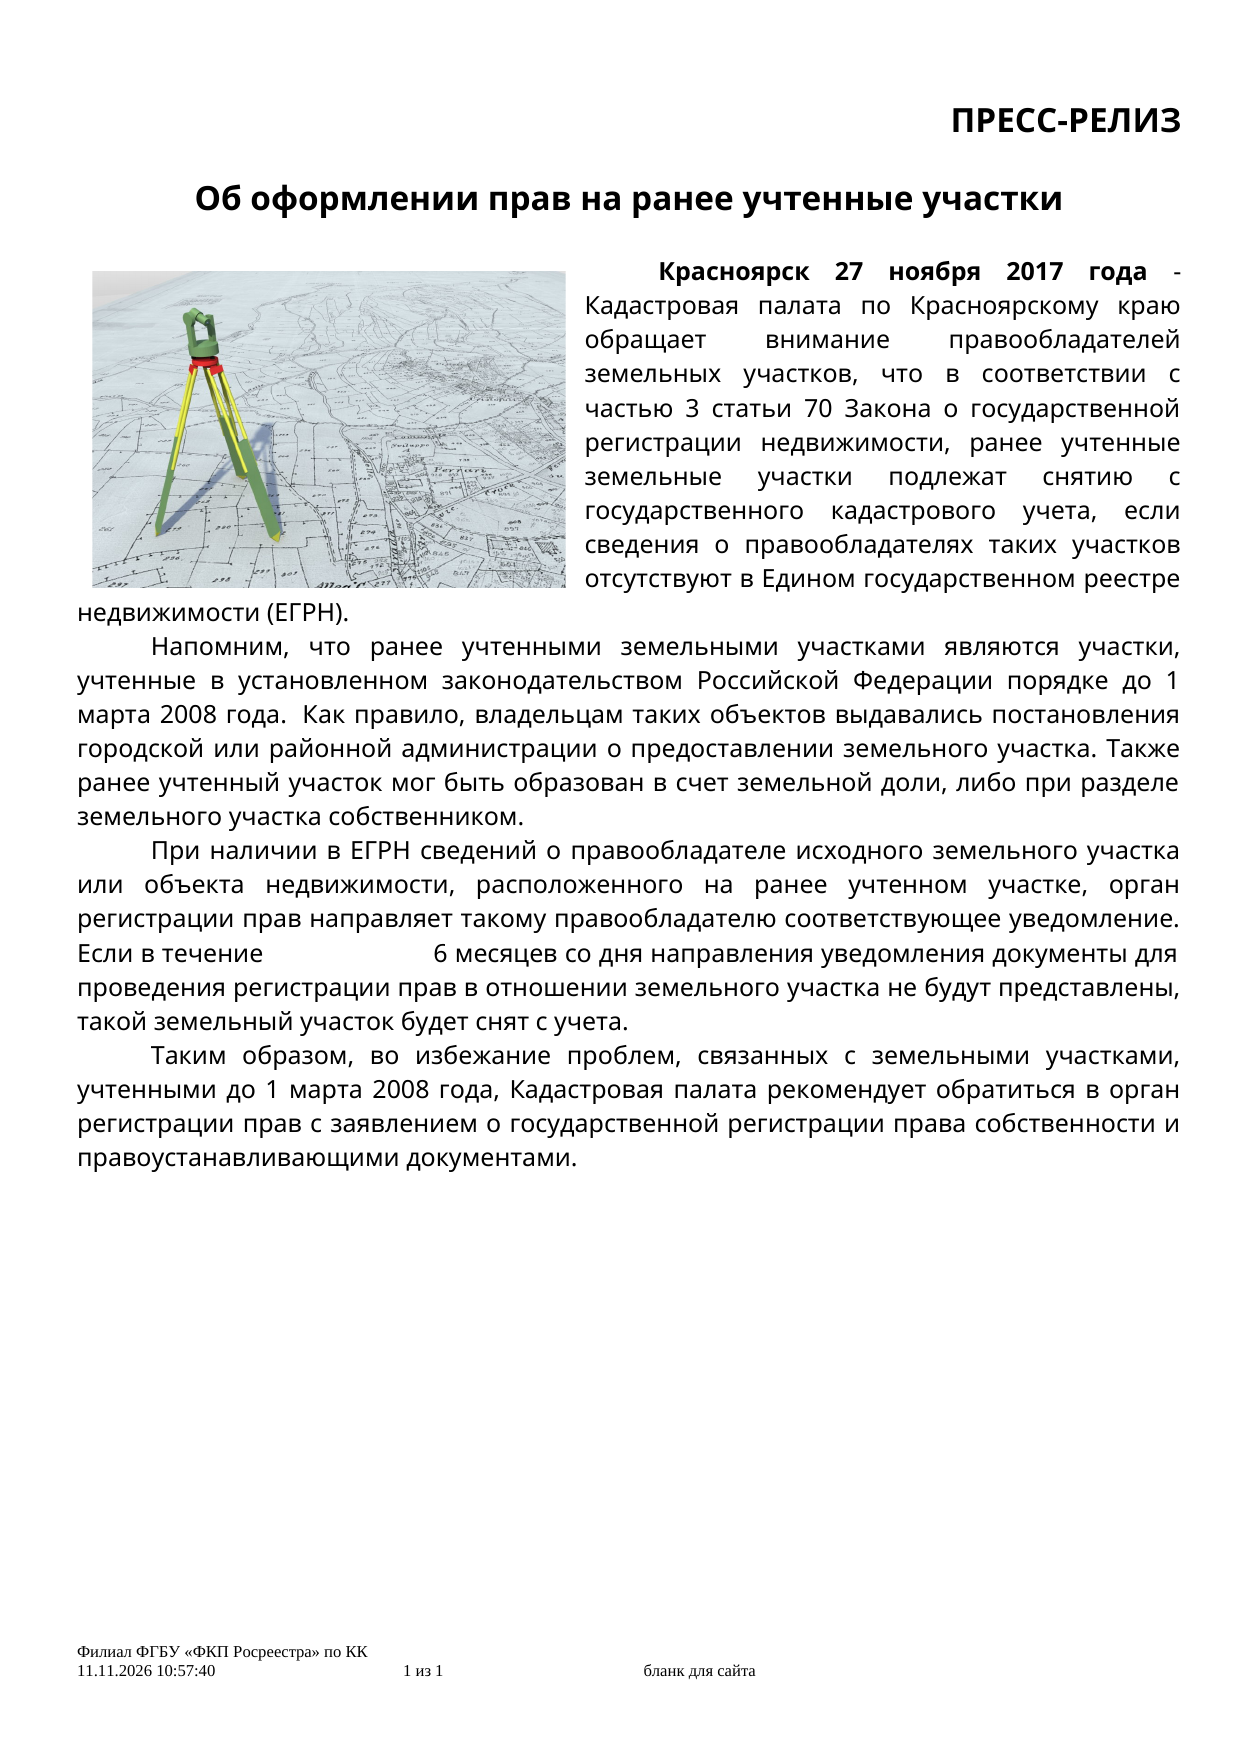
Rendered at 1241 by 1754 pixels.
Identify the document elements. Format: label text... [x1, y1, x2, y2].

text Таким образом, во избежание проблем, связанных с земельными участками, учтенными до 1 марта 2008 года, Кадастровая палата рекомендует обратиться в орган регистрации прав с заявлением о государственной регистрации права собственности и правоустанавливающими документами. [77, 1037, 1181, 1174]
picture [92, 271, 566, 588]
text Об оформлении прав на ранее учтенные участки [77, 174, 1181, 220]
text ПРЕСС-РЕЛИЗ [77, 97, 1181, 142]
text При наличии в ЕГРН сведений о правообладателе исходного земельного участка или объекта недвижимости, расположенного на ранее учтенном участке, орган регистрации прав направляет такому правообладателю соответствующее уведомление. Если в течение 6 месяцев со дня направления уведомления документы для проведения регистрации прав в отношении земельного участка не будут представлены, такой земельный участок будет снят с учета. [77, 833, 1181, 1037]
text Напомним, что ранее учтенными земельными участками являются участки, учтенные в установленном законодательством Российской Федерации порядке до 1 марта 2008 года. Как правило, владельцам таких объектов выдавались постановления городской или районной администрации о предоставлении земельного участка. Также ранее учтенный участок мог быть образован в счет земельной доли, либо при разделе земельного участка собственником. [77, 629, 1181, 833]
